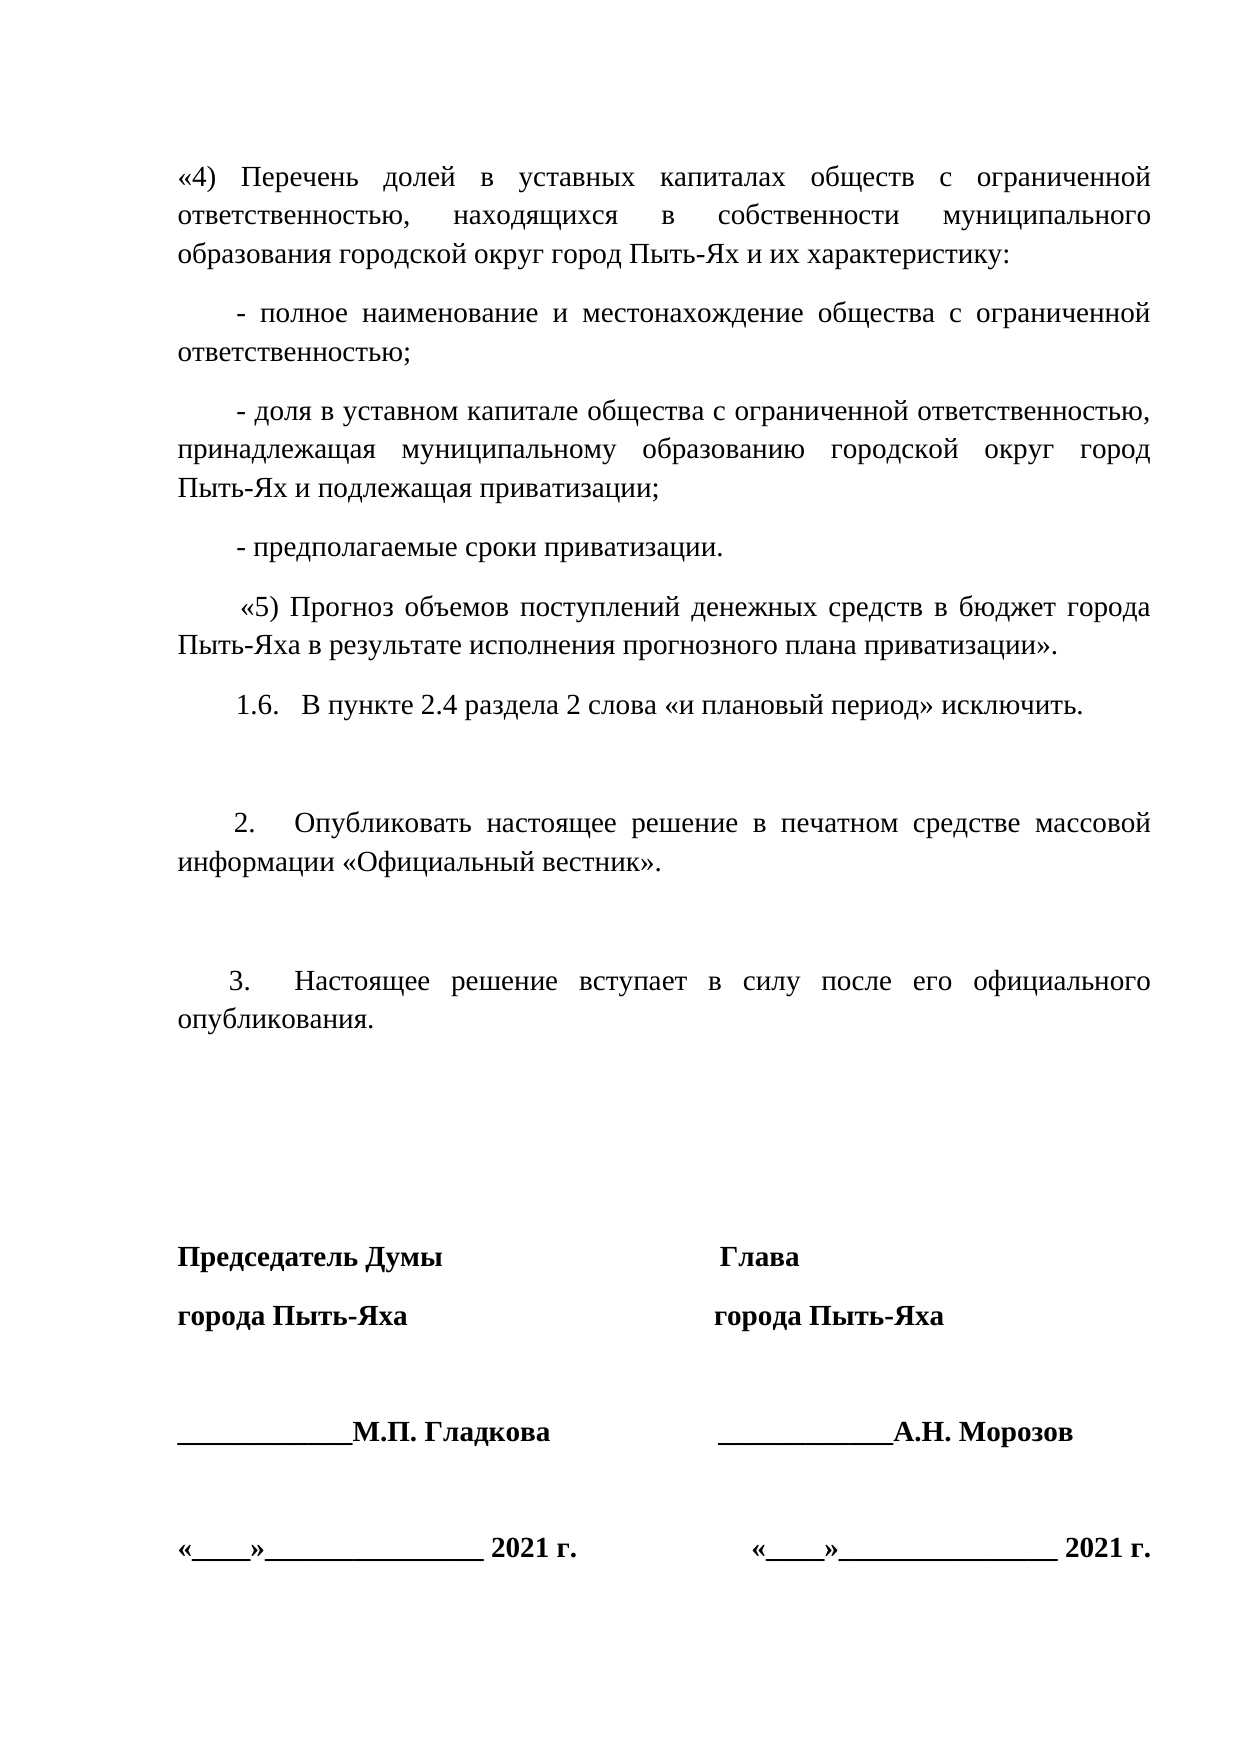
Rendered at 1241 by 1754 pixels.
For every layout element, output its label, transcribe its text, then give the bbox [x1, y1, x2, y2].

text ____________М.П. Гладкова ____________А.Н. Морозов [177, 1414, 1152, 1448]
text города Пыть-Яха города Пыть-Яха [177, 1298, 1152, 1332]
text - доля в уставном капитале общества с ограниченной ответственностью, принадлежащая муниципальному образованию городской округ город Пыть-Ях и подлежащая приватизации; [177, 393, 1152, 504]
text 1.6. В пункте 2.4 раздела 2 слова «и плановый период» исключить. [177, 687, 1152, 720]
text - предполагаемые сроки приватизации. [177, 529, 1152, 563]
text «5) Прогноз объемов поступлений денежных средств в бюджет города Пыть-Яха в результате исполнения прогнозного плана приватизации». [177, 589, 1152, 661]
text «4) Перечень долей в уставных капиталах обществ с ограниченной ответственностью, находящихся в собственности муниципального образования городской округ город Пыть-Ях и их характеристику: [177, 127, 1152, 269]
text 3. Настоящее решение вступает в силу после его официального опубликования. [177, 963, 1152, 1035]
text 2. Опубликовать настоящее решение в печатном средстве массовой информации «Официальный вестник». [177, 806, 1152, 878]
text Председатель Думы Глава [177, 1239, 1152, 1272]
text - полное наименование и местонахождение общества с ограниченной ответственностью; [177, 295, 1152, 367]
text «____»_______________ . «____»_______________ . [177, 1530, 1152, 1564]
